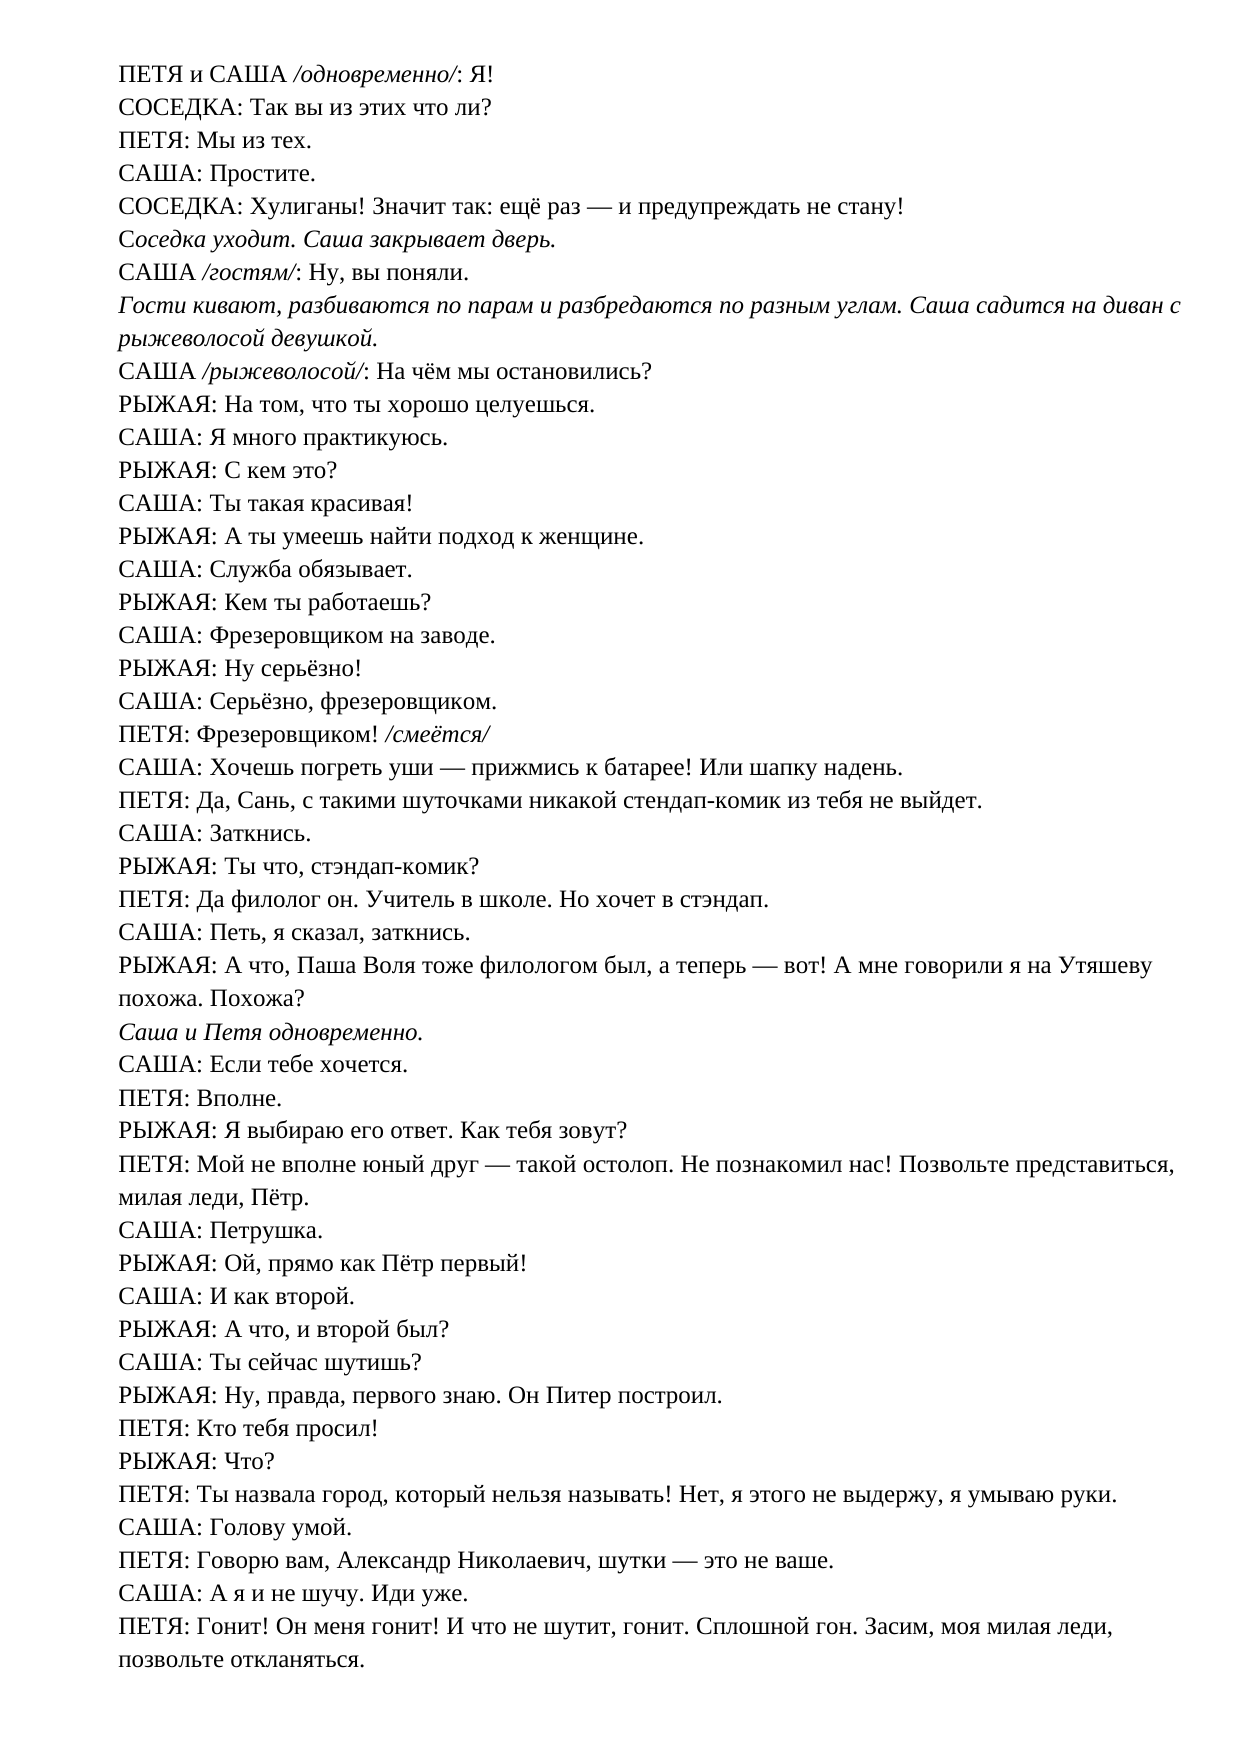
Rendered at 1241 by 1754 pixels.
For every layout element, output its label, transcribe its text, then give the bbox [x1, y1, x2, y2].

text ПЕТЯ: Говорю вам, Александр Николаевич, шутки — это не ваше. [118, 1545, 1181, 1574]
text Соседка уходит. Саша закрывает дверь. [118, 224, 1181, 253]
text САША: Голову умой. [118, 1512, 1181, 1541]
text РЫЖАЯ: А что, и второй был? [118, 1314, 1181, 1342]
text РЫЖАЯ: Ты что, стэндап-комик? [118, 851, 1181, 880]
text РЫЖАЯ: С кем это? [118, 455, 1181, 484]
text СОСЕДКА: Так вы из этих что ли? [118, 92, 1181, 121]
text САША: Ты такая красивая! [118, 488, 1181, 517]
text РЫЖАЯ: Я выбираю его ответ. Как тебя зовут? [118, 1116, 1181, 1144]
text САША: Петрушка. [118, 1215, 1181, 1243]
text САША: Серьёзно, фрезеровщиком. [118, 686, 1181, 715]
text РЫЖАЯ: А ты умеешь найти подход к женщине. [118, 521, 1181, 550]
text РЫЖАЯ: Что? [118, 1446, 1181, 1474]
text САША: Ты сейчас шутишь? [118, 1347, 1181, 1376]
text СОСЕДКА: Хулиганы! Значит так: ещё раз — и предупреждать не стану! [118, 191, 1181, 220]
text РЫЖАЯ: Ну, правда, первого знаю. Он Питер построил. [118, 1380, 1181, 1408]
text САША: Заткнись. [118, 818, 1181, 847]
text САША: Простите. [118, 158, 1181, 187]
text САША: Если тебе хочется. [118, 1049, 1181, 1078]
text САША: А я и не шучу. Иди уже. [118, 1578, 1181, 1607]
text ПЕТЯ: Гонит! Он меня гонит! И что не шутит, гонит. Сплошной гон. Засим, моя милая леди, позвольте откланяться. [118, 1611, 1181, 1673]
text ПЕТЯ: Фрезеровщиком! /смеётся/ [118, 719, 1181, 748]
text РЫЖАЯ: Кем ты работаешь? [118, 587, 1181, 616]
text ПЕТЯ: Мы из тех. [118, 125, 1181, 154]
text РЫЖАЯ: На том, что ты хорошо целуешься. [118, 389, 1181, 418]
text САША: Служба обязывает. [118, 554, 1181, 583]
text ПЕТЯ: Мой не вполне юный друг — такой остолоп. Не познакомил нас! Позвольте представиться, милая леди, Пётр. [118, 1149, 1181, 1210]
text ПЕТЯ: Да филолог он. Учитель в школе. Но хочет в стэндап. [118, 884, 1181, 913]
text ПЕТЯ: Да, Сань, с такими шуточками никакой стендап-комик из тебя не выйдет. [118, 785, 1181, 814]
text ПЕТЯ и САША /одновременно/: Я! [118, 59, 1181, 88]
text Саша и Петя одновременно. [118, 1017, 1181, 1045]
text САША: Фрезеровщиком на заводе. [118, 620, 1181, 649]
text ПЕТЯ: Кто тебя просил! [118, 1413, 1181, 1442]
text САША /гостям/: Ну, вы поняли. [118, 257, 1181, 286]
text РЫЖАЯ: Ой, прямо как Пётр первый! [118, 1248, 1181, 1276]
text ПЕТЯ: Вполне. [118, 1083, 1181, 1111]
text САША: И как второй. [118, 1281, 1181, 1309]
text САША /рыжеволосой/: На чём мы остановились? [118, 356, 1181, 385]
text САША: Я много практикуюсь. [118, 422, 1181, 451]
text САША: Петь, я сказал, заткнись. [118, 917, 1181, 946]
text САША: Хочешь погреть уши — прижмись к батарее! Или шапку надень. [118, 752, 1181, 781]
text РЫЖАЯ: А что, Паша Воля тоже филологом был, а теперь — вот! А мне говорили я на Утяшеву похожа. Похожа? [118, 951, 1181, 1012]
text Гости кивают, разбиваются по парам и разбредаются по разным углам. Саша садится на диван с рыжеволосой девушкой. [118, 290, 1181, 352]
text ПЕТЯ: Ты назвала город, который нельзя называть! Нет, я этого не выдержу, я умываю руки. [118, 1479, 1181, 1508]
text РЫЖАЯ: Ну серьёзно! [118, 653, 1181, 682]
